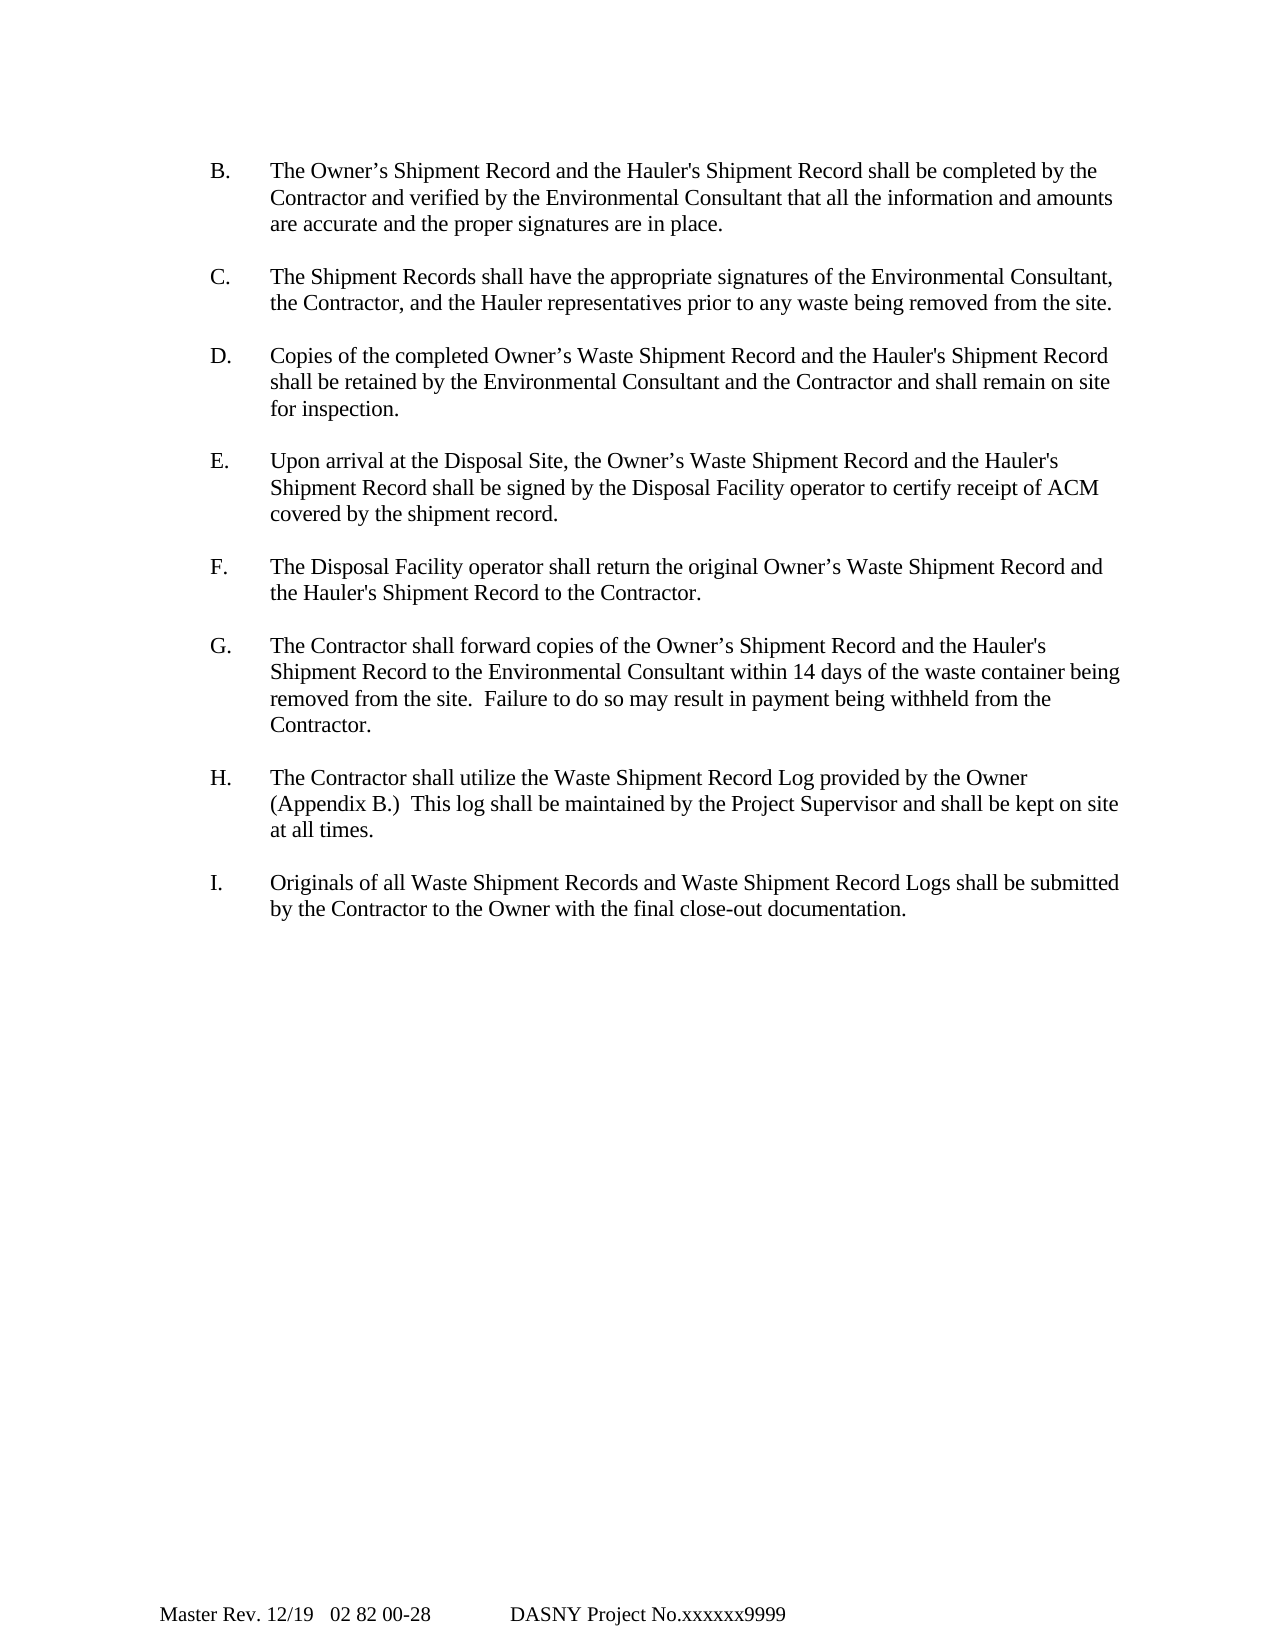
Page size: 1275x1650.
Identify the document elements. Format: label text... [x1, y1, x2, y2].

text E. Upon arrival at the Disposal Site, the Owner’s Waste Shipment Record and the Hauler's Shipment Record shall be signed by the Disposal Facility operator to certify receipt of ACM covered by the shipment record. [210, 447, 1125, 527]
text D. Copies of the completed Owner’s Waste Shipment Record and the Hauler's Shipment Record shall be retained by the Environmental Consultant and the Contractor and shall remain on site for inspection. [210, 342, 1125, 421]
text F. The Disposal Facility operator shall return the original Owner’s Waste Shipment Record and the Hauler's Shipment Record to the Contractor. [210, 553, 1125, 606]
text H. The Contractor shall utilize the Waste Shipment Record Log provided by the Owner (Appendix B.) This log shall be maintained by the Project Supervisor and shall be kept on site at all times. [210, 764, 1125, 843]
text B. The Owner’s Shipment Record and the Hauler's Shipment Record shall be completed by the Contractor and verified by the Environmental Consultant that all the information and amounts are accurate and the proper signatures are in place. [210, 158, 1125, 237]
text G. The Contractor shall forward copies of the Owner’s Shipment Record and the Hauler's Shipment Record to the Environmental Consultant within 14 days of the waste container being removed from the site. Failure to do so may result in payment being withheld from the Contractor. [210, 632, 1125, 737]
text I. Originals of all Waste Shipment Records and Waste Shipment Record Logs shall be submitted by the Contractor to the Owner with the final close-out documentation. [210, 869, 1125, 922]
text C. The Shipment Records shall have the appropriate signatures of the Environmental Consultant, the Contractor, and the Hauler representatives prior to any waste being removed from the site. [210, 263, 1125, 316]
